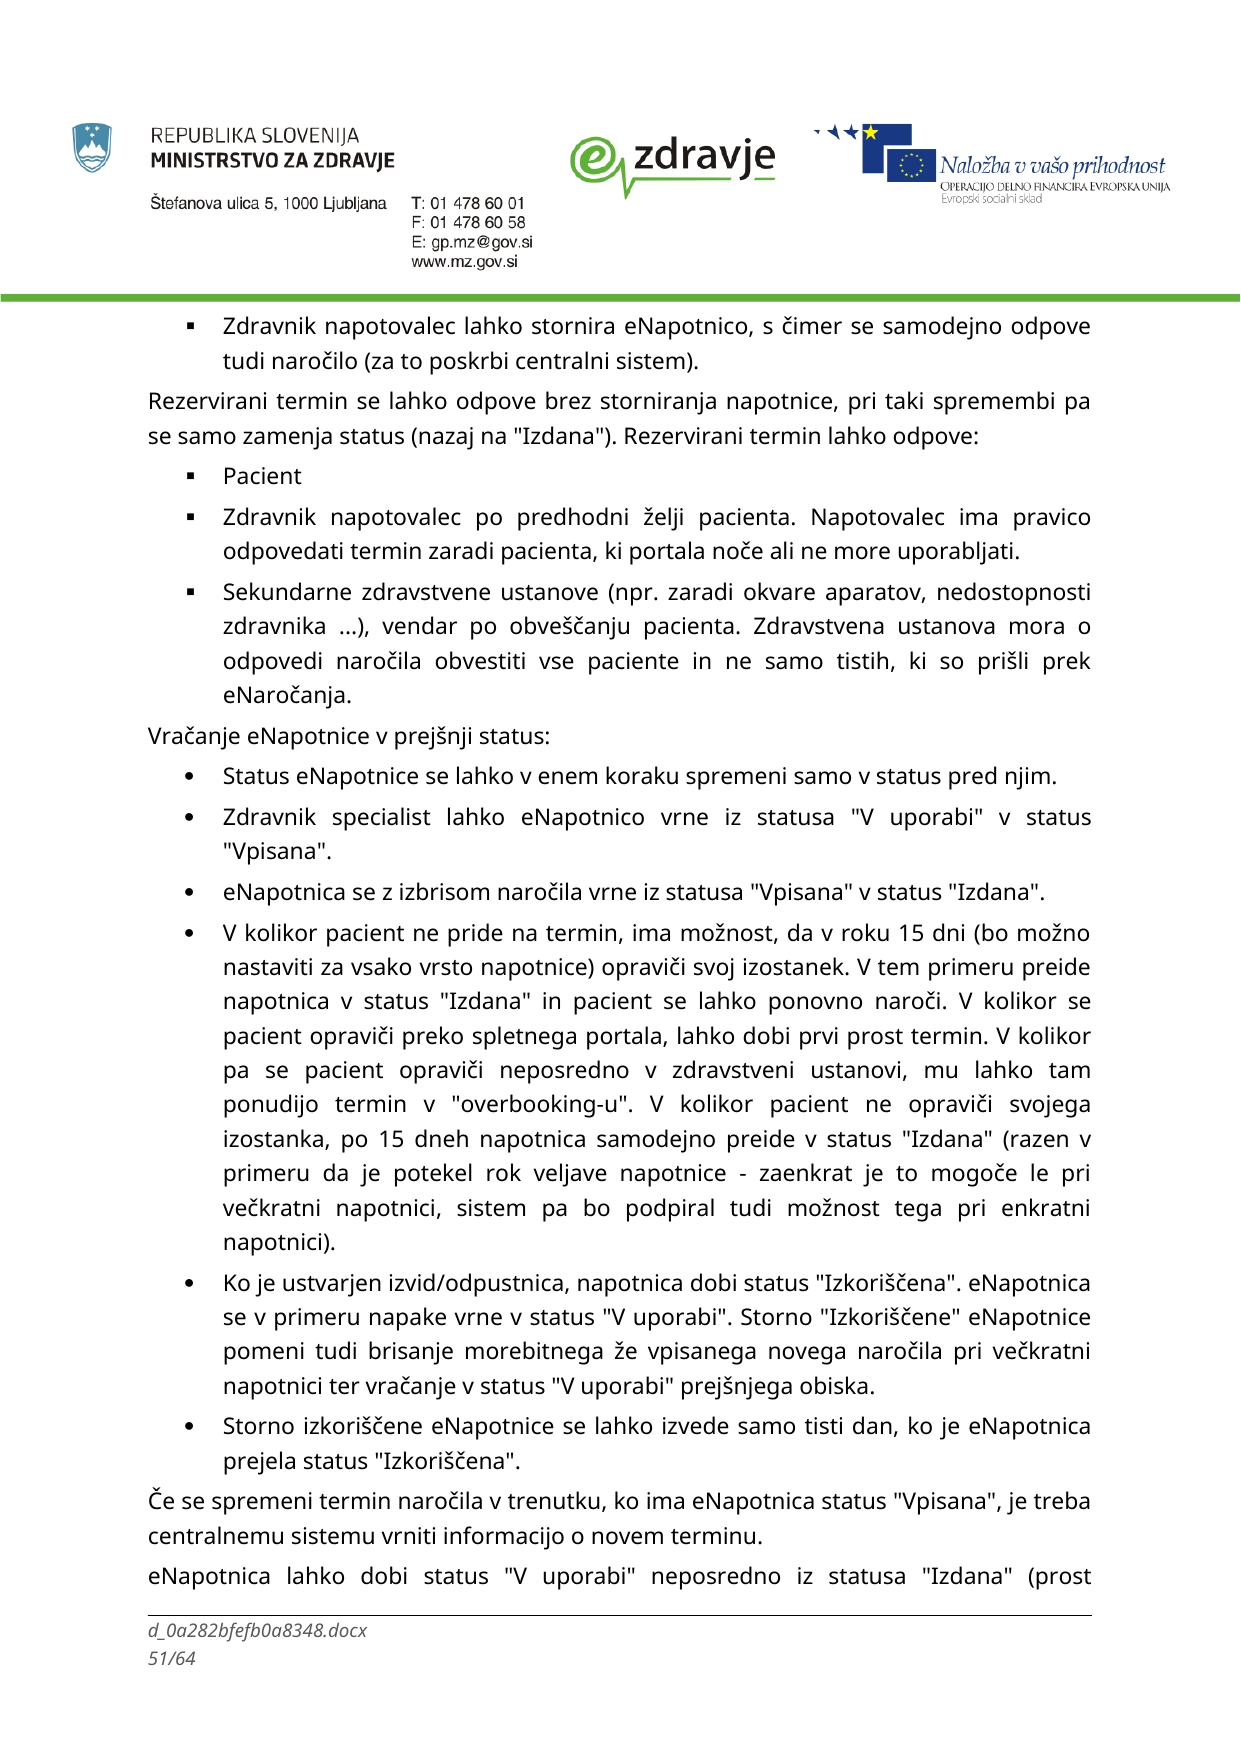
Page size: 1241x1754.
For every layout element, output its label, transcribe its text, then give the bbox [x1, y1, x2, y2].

list Zdravnik napotovalec lahko stornira eNapotnico, s čimer se samodejno odpove tudi naročilo (za to poskrbi centralni sistem). [185, 310, 1092, 376]
text Če se spremeni termin naročila v trenutku, ko ima eNapotnica status "Vpisana", je treba centralnemu sistemu vrniti informacijo o novem terminu. [148, 1485, 1092, 1551]
list Zdravnik napotovalec po predhodni želji pacienta. Napotovalec ima pravico odpovedati termin zaradi pacienta, ki portala noče ali ne more uporabljati. [185, 501, 1092, 566]
list eNapotnica se z izbrisom naročila vrne iz statusa "Vpisana" v status "Izdana". [185, 876, 1092, 907]
list Status eNapotnice se lahko v enem koraku spremeni samo v status pred njim. [185, 760, 1092, 791]
list Sekundarne zdravstvene ustanove (npr. zaradi okvare aparatov, nedostopnosti zdravnika ...), vendar po obveščanju pacienta. Zdravstvena ustanova mora o odpovedi naročila obvestiti vse paciente in ne samo tistih, ki so prišli prek eNaročanja. [185, 576, 1092, 710]
text Vračanje eNapotnice v prejšnji status: [148, 719, 1092, 751]
text eNapotnica lahko dobi status "V uporabi" neposredno iz statusa "Izdana" (prost sprejem, nujni pacienti...). [148, 1560, 1092, 1591]
list Zdravnik specialist lahko eNapotnico vrne iz statusa "V uporabi" v status "Vpisana". [185, 801, 1092, 866]
picture [0, 80, 1241, 302]
list Storno izkoriščene eNapotnice se lahko izvede samo tisti dan, ko je eNapotnica prejela status "Izkoriščena". [185, 1410, 1092, 1476]
text Rezervirani termin se lahko odpove brez storniranja napotnice, pri taki spremembi pa se samo zamenja status (nazaj na "Izdana"). Rezervirani termin lahko odpove: [148, 385, 1092, 451]
list Ko je ustvarjen izvid/odpustnica, napotnica dobi status "Izkoriščena". eNapotnica se v primeru napake vrne v status "V uporabi". Storno "Izkoriščene" eNapotnice pomeni tudi brisanje morebitnega že vpisanega novega naročila pri večkratni napotnici ter vračanje v status "V uporabi" prejšnjega obiska. [185, 1266, 1092, 1401]
list V kolikor pacient ne pride na termin, ima možnost, da v roku 15 dni (bo možno nastaviti za vsako vrsto napotnice) opraviči svoj izostanek. V tem primeru preide napotnica v status "Izdana" in pacient se lahko ponovno naroči. V kolikor se pacient opraviči preko spletnega portala, lahko dobi prvi prost termin. V kolikor pa se pacient opraviči neposredno v zdravstveni ustanovi, mu lahko tam ponudijo termin v "overbooking-u". V kolikor pacient ne opraviči svojega izostanka, po 15 dneh napotnica samodejno preide v status "Izdana" (razen v primeru da je potekel rok veljave napotnice - zaenkrat je to mogoče le pri večkratni napotnici, sistem pa bo podpiral tudi možnost tega pri enkratni napotnici). [185, 916, 1092, 1257]
list Pacient [185, 460, 1092, 491]
